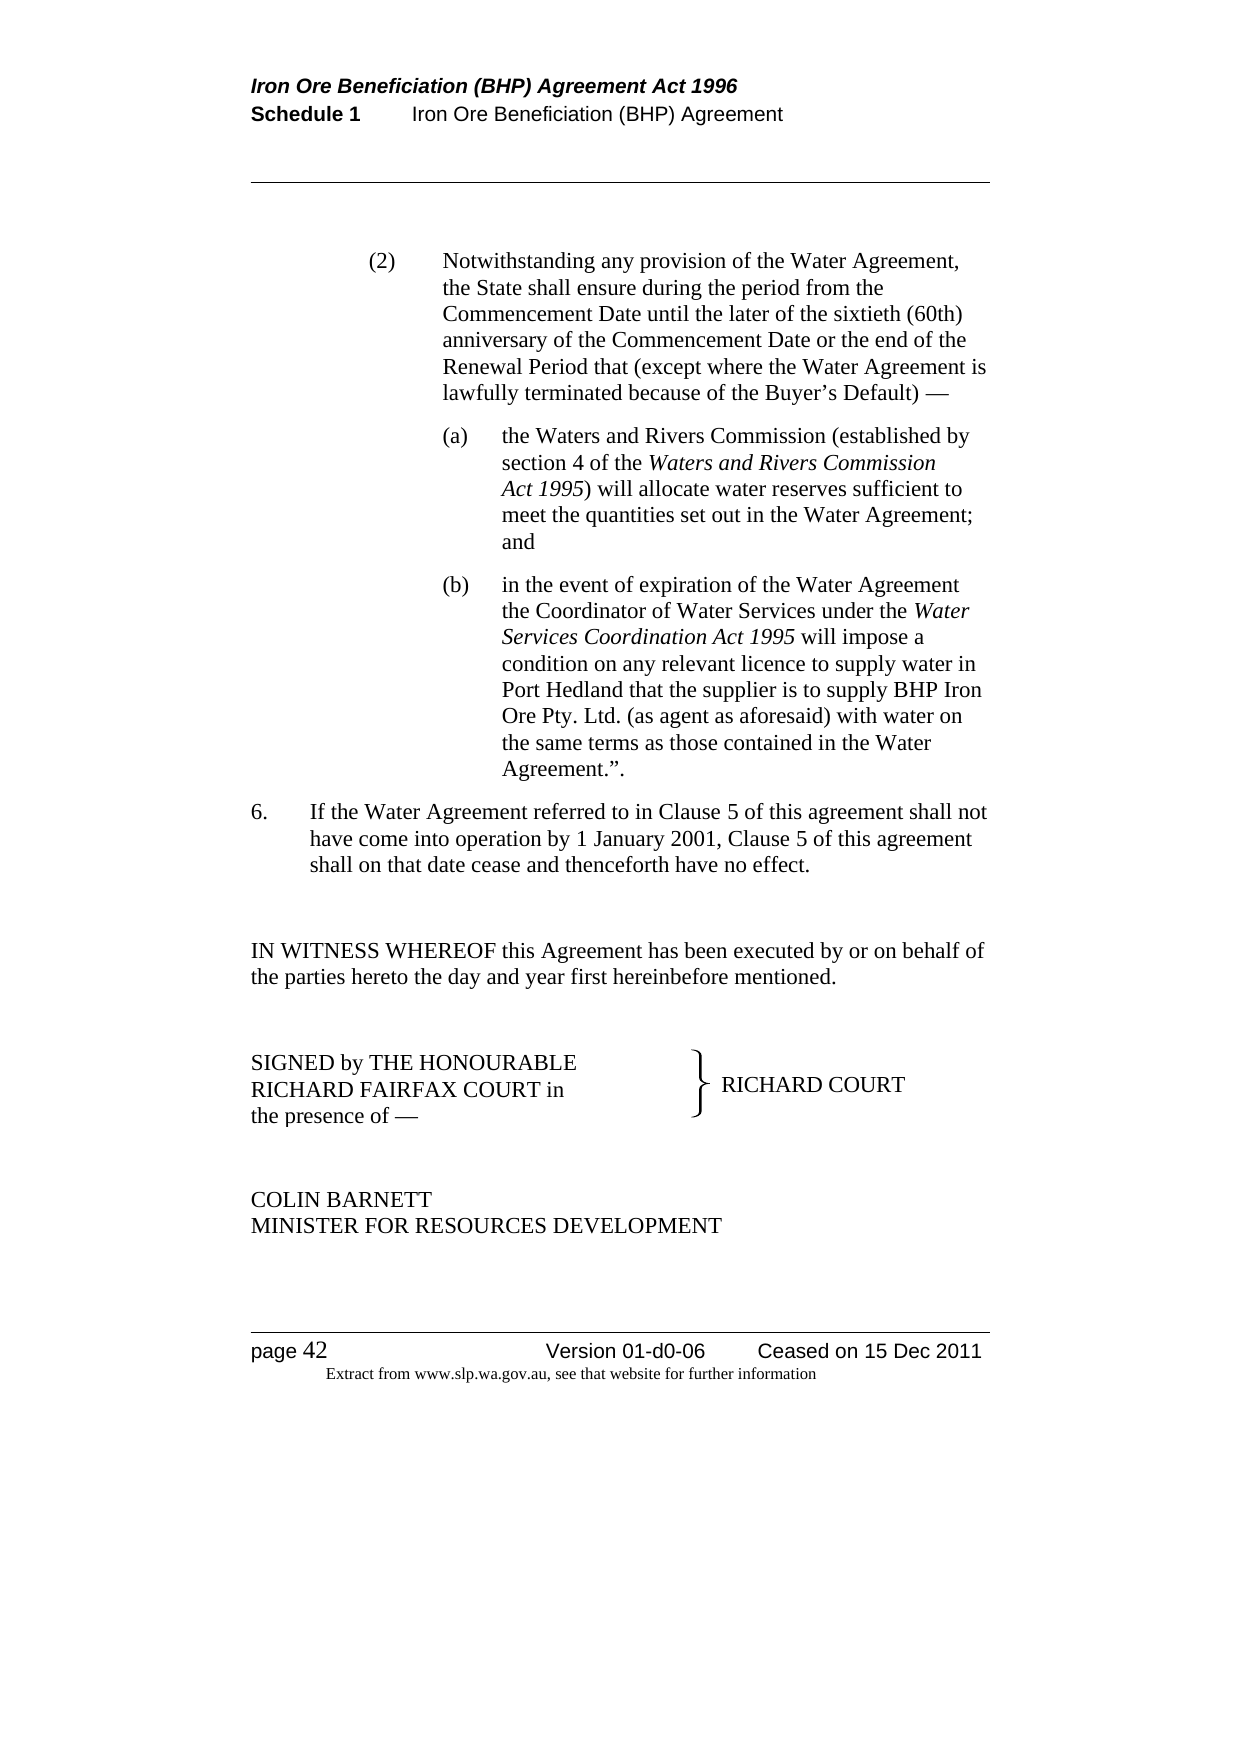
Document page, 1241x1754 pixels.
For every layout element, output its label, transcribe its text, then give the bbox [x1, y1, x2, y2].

text MINISTER FOR RESOURCES DEVELOPMENT [251, 1212, 990, 1239]
table_header SIGNED by THE HONOURABLE RICHARD FAIRFAX COURT in the presence of — [239, 1033, 679, 1126]
text COLIN BARNETT [251, 1186, 990, 1212]
text (b) in the event of expiration of the Water Agreement the Coordinator of Water Services under the Water Services Coordination Act 1995 will impose a condition on any relevant licence to supply water in Port Hedland that the supplier is to supply BHP Iron Ore Pty. Ltd. (as agent as aforesaid) with water on the same terms as those contained in the Water Agreement.”. [442, 571, 990, 782]
table_header [679, 1033, 710, 1126]
table_header [710, 1033, 989, 1126]
text 6. If the Water Agreement referred to in Clause 5 of this agreement shall not have come into operation by 1 January 2001, Clause 5 of this agreement shall on that date cease and thenceforth have no effect. [251, 798, 990, 877]
text IN WITNESS WHEREOF this Agreement has been executed by or on behalf of the parties hereto the day and year first hereinbefore mentioned. [251, 937, 990, 990]
text (a) the Waters and Rivers Commission (established by section 4 of the Waters and Rivers Commission Act 1995) will allocate water reserves sufficient to meet the quantities set out in the Water Agreement; and [442, 422, 990, 554]
text (2) Notwithstanding any provision of the Water Agreement, the State shall ensure during the period from the Commencement Date until the later of the sixtieth (60th) anniversary of the Commencement Date or the end of the Renewal Period that (except where the Water Agreement is lawfully terminated because of the Buyer’s Default) — [309, 247, 990, 406]
